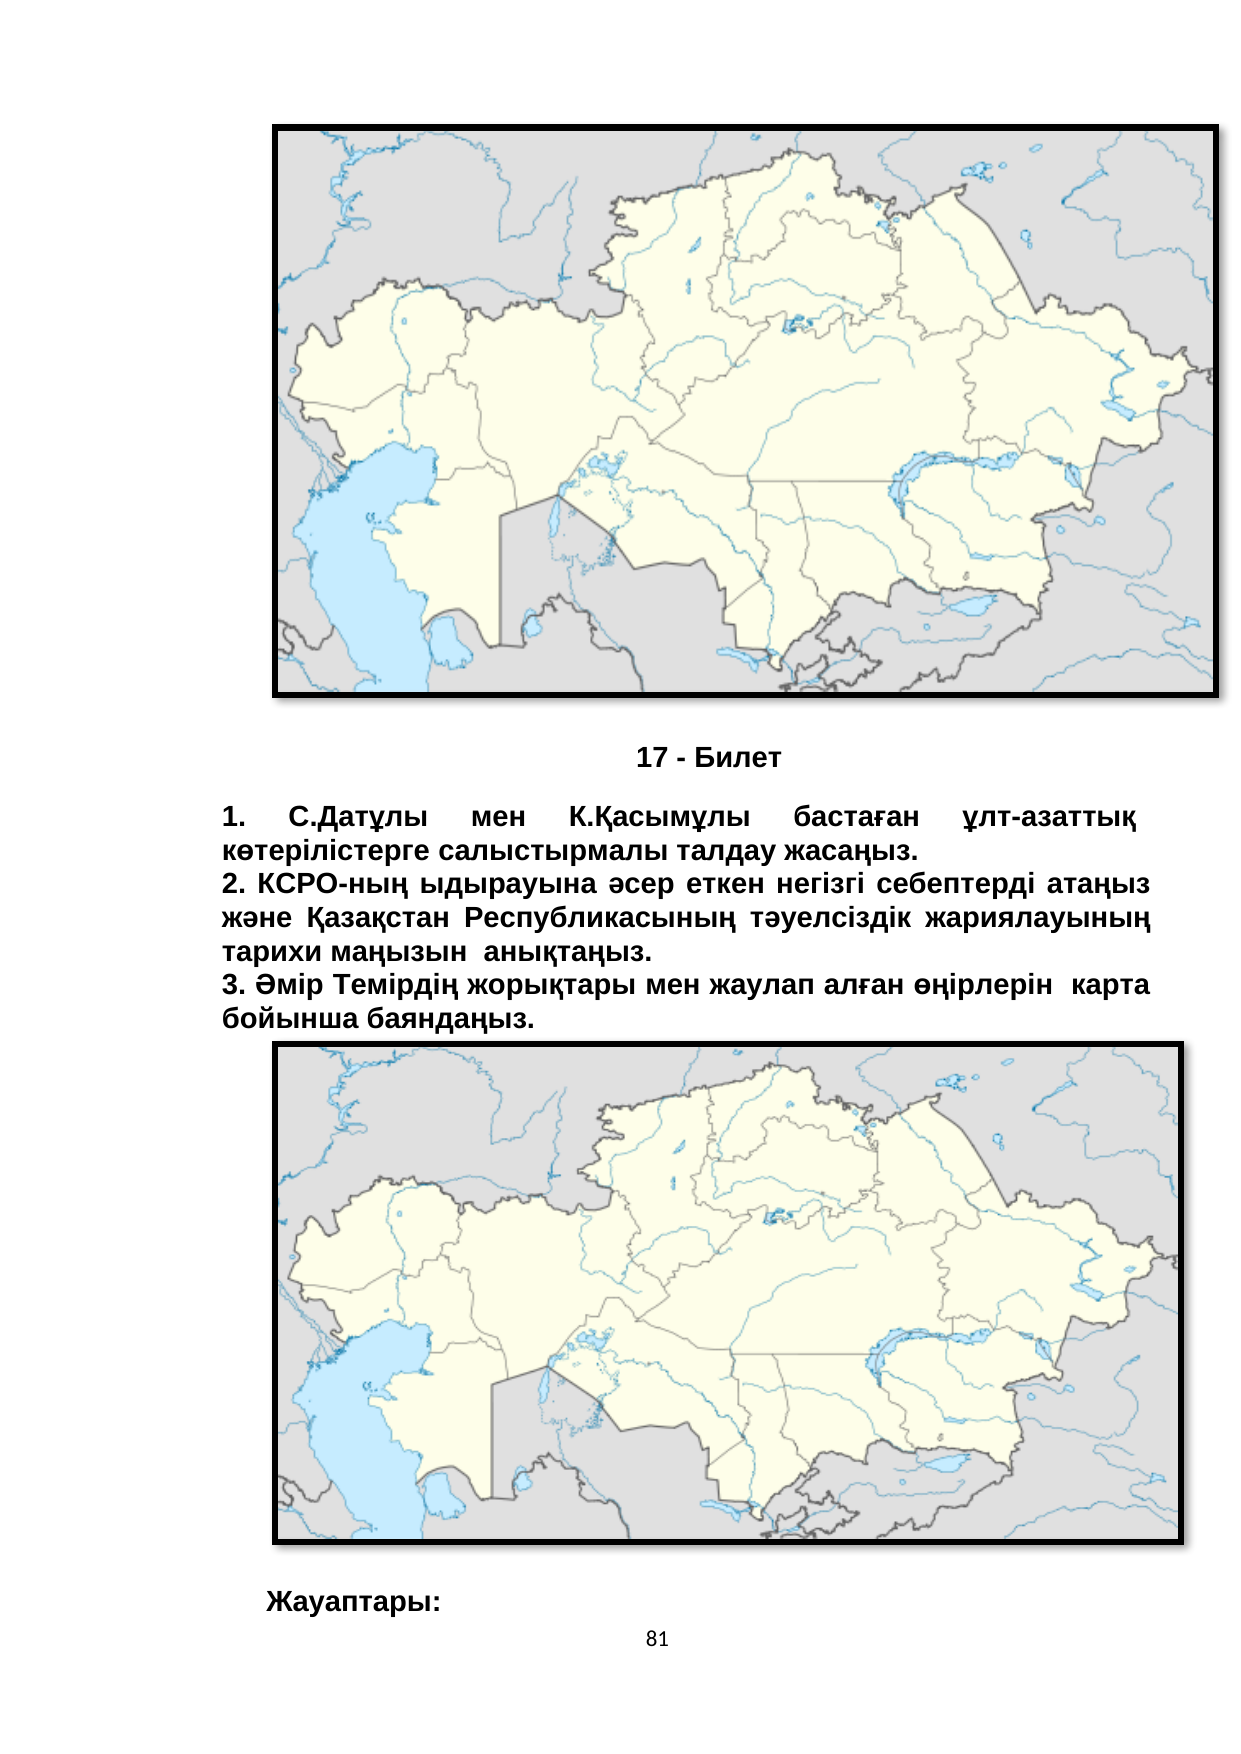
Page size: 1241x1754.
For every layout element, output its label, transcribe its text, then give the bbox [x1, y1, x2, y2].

picture [278, 1047, 1178, 1539]
list 3. Әмір Темірдің жорықтары мен жаулап алған өңірлерін карта бойынша баяндаңыз. [222, 967, 1152, 1034]
text 1. С.Датұлы мен К.Қасымұлы бастаған ұлт-азаттық көтерілістерге салыстырмалы талдау жасаңыз. [177, 799, 1137, 867]
text 2. КСРО-ның ыдырауына әсер еткен негізгі себептерді атаңыз және Қазақстан Республикасының тәуелсіздік жариялауының тарихи маңызын анықтаңыз. [222, 867, 1152, 967]
picture [278, 131, 1213, 692]
text 17 - Билет [222, 740, 1152, 774]
list Жауаптары: [222, 1584, 1152, 1618]
